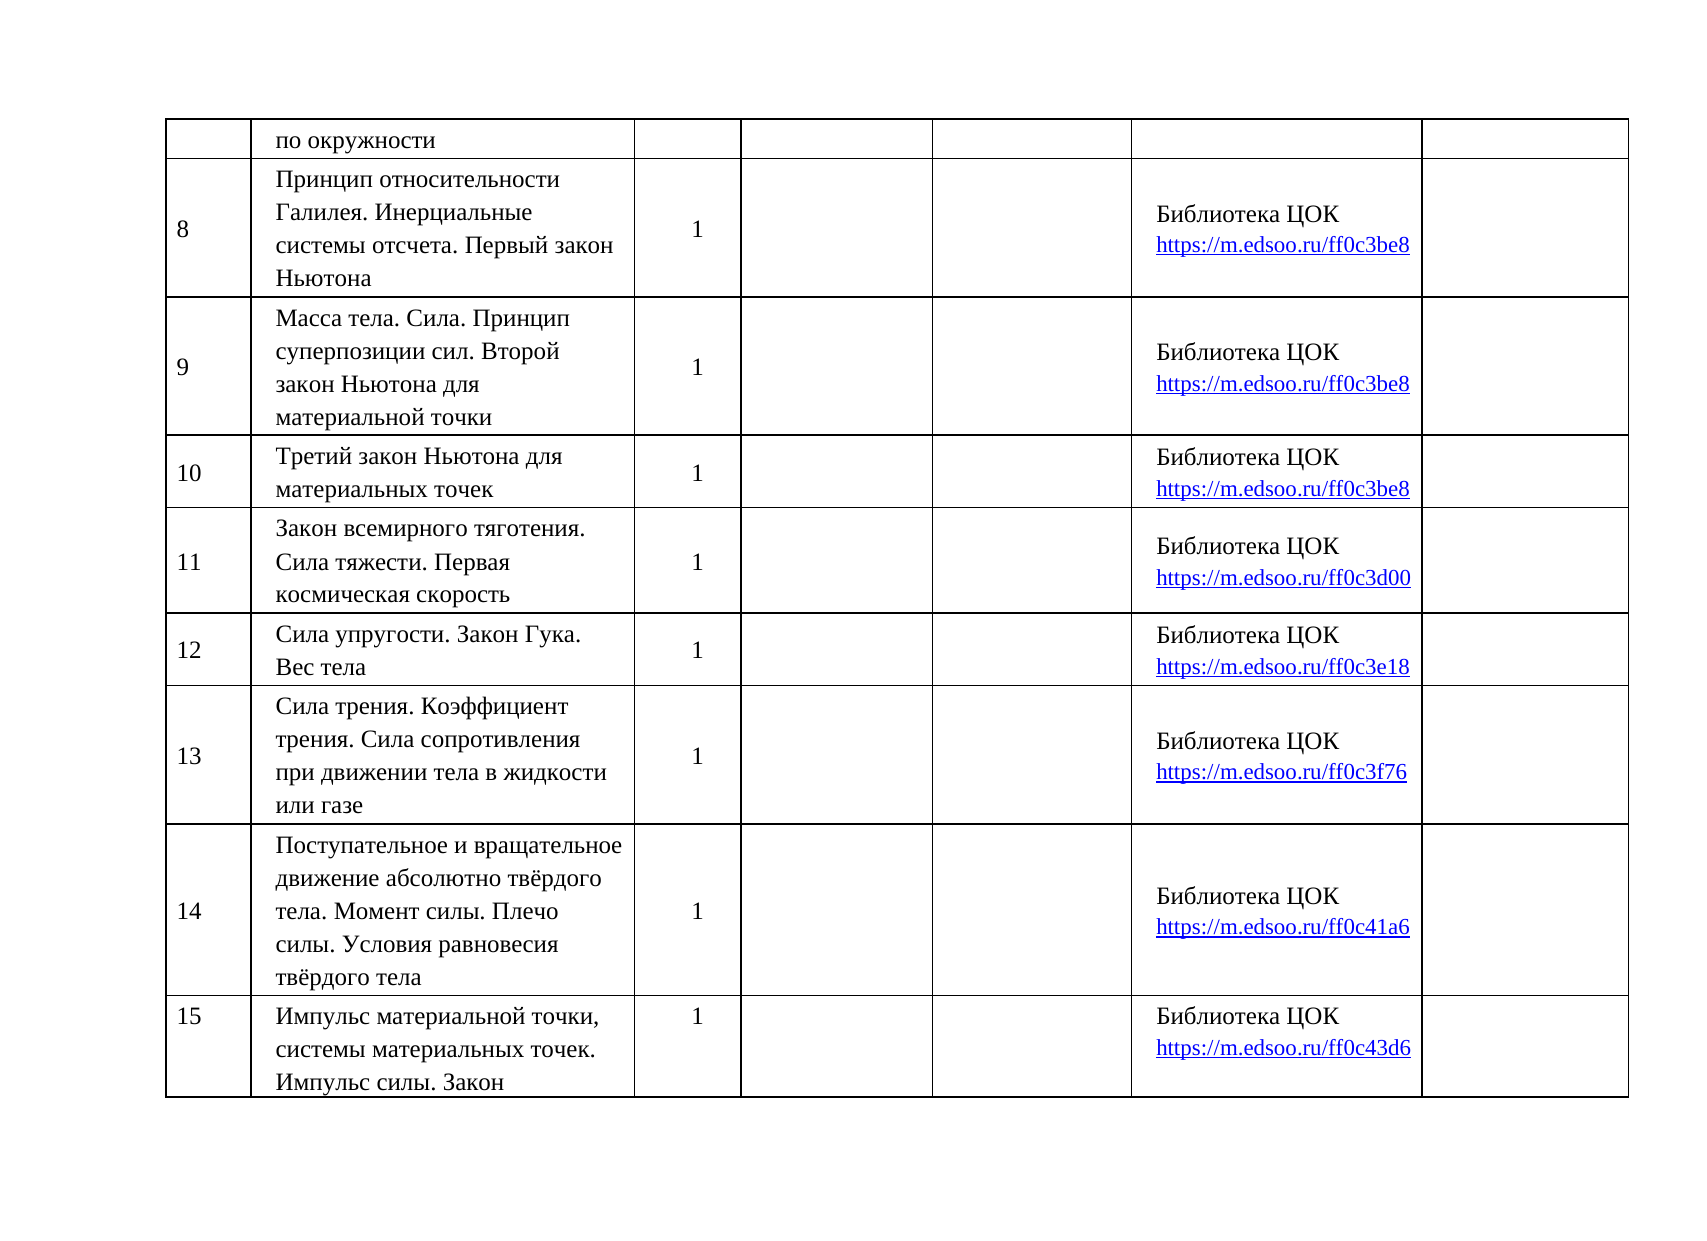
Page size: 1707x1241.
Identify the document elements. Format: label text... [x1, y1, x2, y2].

table_cell [1423, 508, 1628, 612]
table_cell Библиотека ЦОК https://m.edsoo.ru/ff0c3f76 [1132, 686, 1421, 823]
table_cell 1 [635, 614, 740, 684]
table_cell [1423, 825, 1628, 994]
table_cell 13 [167, 686, 250, 823]
table_cell [933, 159, 1131, 296]
table_cell 1 [635, 825, 740, 994]
table_cell 15 [167, 996, 250, 1096]
table_cell 1 [635, 298, 740, 434]
table_cell 1 [635, 996, 740, 1096]
table_cell Закон всемирного тяготения. Сила тяжести. Первая космическая скорость [252, 508, 634, 612]
table_cell [742, 298, 932, 434]
table_cell Библиотека ЦОК https://m.edsoo.ru/ff0c3d00 [1132, 508, 1421, 612]
table_cell 1 [635, 159, 740, 296]
table_cell [1423, 120, 1628, 157]
table_cell [1423, 436, 1628, 507]
table_cell 8 [167, 159, 250, 296]
table_cell Библиотека ЦОК https://m.edsoo.ru/ff0c3be8 [1132, 436, 1421, 507]
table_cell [252, 120, 634, 157]
table_cell [742, 436, 932, 507]
table_cell 1 [635, 686, 740, 823]
table_cell [742, 686, 932, 823]
table_cell [933, 614, 1131, 684]
table_cell [1423, 996, 1628, 1096]
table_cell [1132, 120, 1421, 157]
table_cell [1423, 614, 1628, 684]
table_cell [742, 120, 932, 157]
table_cell [742, 825, 932, 994]
table_cell [933, 825, 1131, 994]
table_cell [1423, 686, 1628, 823]
table_cell 9 [167, 298, 250, 434]
table_cell 11 [167, 508, 250, 612]
table_cell Библиотека ЦОК https://m.edsoo.ru/ff0c3be8 [1132, 298, 1421, 434]
table_cell [742, 159, 932, 296]
table_cell Библиотека ЦОК https://m.edsoo.ru/ff0c3e18 [1132, 614, 1421, 684]
table_cell Сила упругости. Закон Гука. Вес тела [252, 614, 634, 684]
table_cell Библиотека ЦОК https://m.edsoo.ru/ff0c41a6 [1132, 825, 1421, 994]
table_cell [1423, 159, 1628, 296]
table_cell [933, 298, 1131, 434]
table_cell Масса тела. Сила. Принцип суперпозиции сил. Второй закон Ньютона для материальной точки [252, 298, 634, 434]
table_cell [252, 996, 634, 1096]
table_cell 1 [635, 508, 740, 612]
table_cell 14 [167, 825, 250, 994]
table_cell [1132, 996, 1421, 1096]
table_cell Принцип относительности Галилея. Инерциальные системы отсчета. Первый закон Ньютона [252, 159, 634, 296]
table_cell 1 [635, 120, 740, 157]
table_cell 7 [167, 120, 250, 157]
table_cell Сила трения. Коэффициент трения. Сила сопротивления при движении тела в жидкости или газе [252, 686, 634, 823]
table_cell [933, 508, 1131, 612]
table_cell [1423, 298, 1628, 434]
table_cell Библиотека ЦОК https://m.edsoo.ru/ff0c3be8 [1132, 159, 1421, 296]
table_cell [933, 686, 1131, 823]
table_cell [742, 508, 932, 612]
table_cell Поступательное и вращательное движение абсолютно твёрдого тела. Момент силы. Плечо силы. Условия равновесия твёрдого тела [252, 825, 634, 994]
table_cell [933, 120, 1131, 157]
table_cell [933, 436, 1131, 507]
table_cell 1 [635, 436, 740, 507]
table_cell 12 [167, 614, 250, 684]
table_cell Третий закон Ньютона для материальных точек [252, 436, 634, 507]
table_cell [933, 996, 1131, 1096]
table_cell 10 [167, 436, 250, 507]
table_cell [742, 996, 932, 1096]
table_cell [742, 614, 932, 684]
